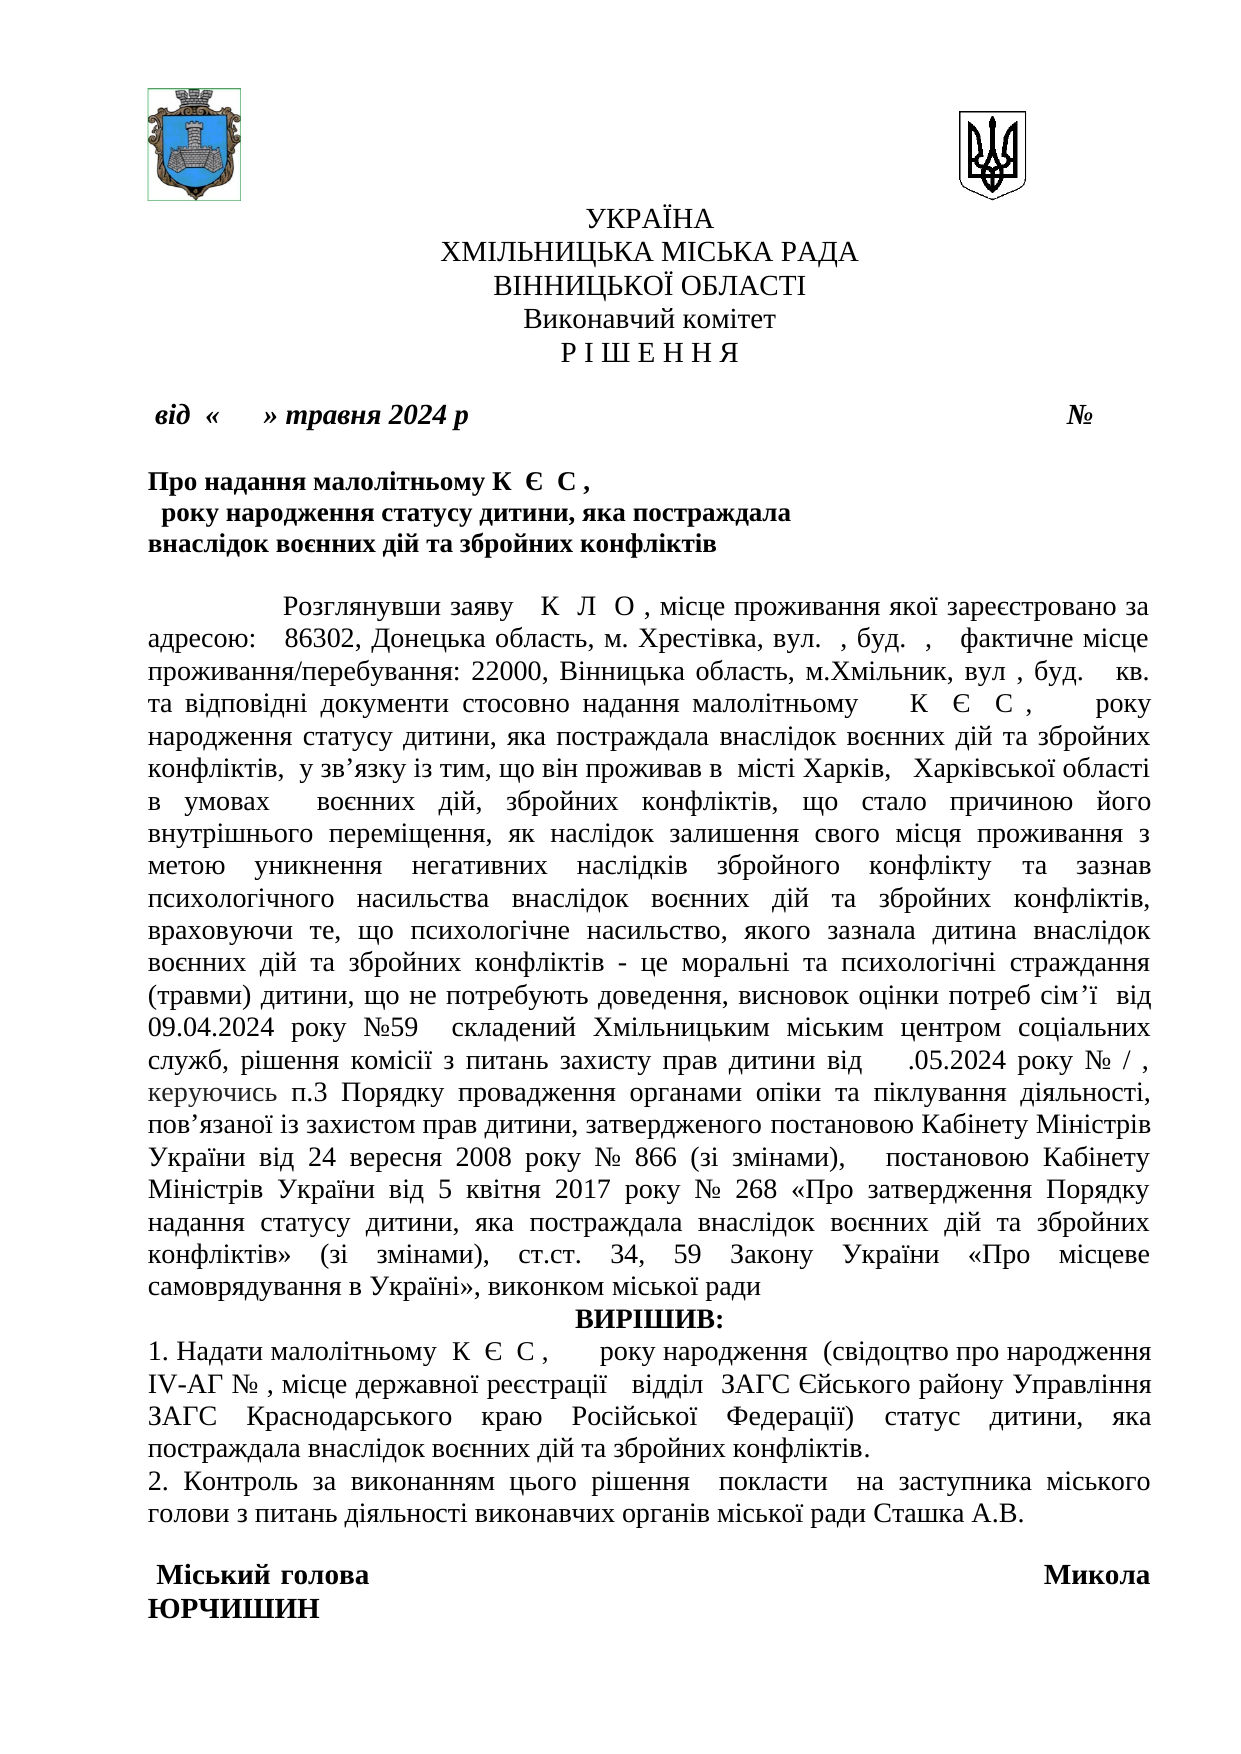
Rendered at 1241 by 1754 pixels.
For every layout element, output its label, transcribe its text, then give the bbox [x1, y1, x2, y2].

text УКРАЇНА [148, 201, 1152, 234]
text Про надання малолітньому К Є С , [148, 464, 1152, 496]
text внаслідок воєнних дій та збройних конфліктів [148, 527, 1152, 558]
text Виконавчий комітет [148, 302, 1152, 335]
text Р І Ш Е Н Н Я [148, 335, 1152, 369]
text Розглянувши заяву К Л О , місце проживання якої зареєстровано за адресою: 86302, Донецька область, м. Хрестівка, вул. , буд. , фактичне місце проживання/перебування: 22000, Вінницька область, м.Хмільник, вул , буд. кв. та відповідні документи стосовно надання малолітньому К Є С , року народження статусу дитини, яка постраждала внаслідок воєнних дій та збройних конфліктів, у зв’язку із тим, що він проживав в місті Харків, Харківської області в умовах воєнних дій, збройних конфліктів, що стало причиною його внутрішнього переміщення, як наслідок залишення свого місця проживання з метою уникнення негативних наслідків збройного конфлікту та зазнав психологічного насильства внаслідок воєнних дій та збройних конфліктів, враховуючи те, що психологічне насильство, якого зазнала дитина внаслідок воєнних дій та збройних конфліктів - це моральні та психологічні страждання (травми) дитини, що не потребують доведення, висновок оцінки потреб сім’ї від 09.04.2024 року №59 складений Хмільницьким міським центром соціальних служб, рішення комісії з питань захисту прав дитини від .05.2024 року № / , керуючись п.3 Порядку провадження органами опіки та піклування діяльності, пов’язаної із захистом прав дитини, затвердженого постановою Кабінету Міністрів України від 24 вересня 2008 року № 866 (зі змінами), постановою Кабінету Міністрів України від 5 квітня 2017 року № 268 «Про затвердження Порядку надання статусу дитини, яка постраждала внаслідок воєнних дій та збройних конфліктів» (зі змінами), ст.ст. 34, 59 Закону України «Про місцеве самоврядування в Україні», виконком міської ради [148, 589, 1152, 816]
picture [147, 88, 241, 201]
text Міський голова Микола ЮРЧИШИН [148, 1557, 1152, 1624]
text від « » травня 2024 р № [148, 397, 1152, 431]
text ХМІЛЬНИЦЬКА МІСЬКА РАДА [148, 234, 1152, 268]
text 1. Надати малолітньому К Є С , року народження (свідоцтво про народження ІV-АГ № , місце державної реєстрації відділ ЗАГС Єйського району Управління ЗАГС Краснодарського краю Російської Федерації) статус дитини, яка постраждала внаслідок воєнних дій та збройних конфліктів. [148, 1334, 1152, 1464]
text ВИРІШИВ: [148, 1302, 1152, 1334]
text ВІННИЦЬКОЇ ОБЛАСТІ [148, 268, 1152, 302]
text року народження статусу дитини, яка постраждала [148, 496, 1152, 527]
text Розглянувши заяву К Л О , місце проживання якої зареєстровано за адресою: 86302, Донецька область, м. Хрестівка, вул. , буд. , фактичне місце проживання/перебування: 22000, Вінницька область, м.Хмільник, вул , буд. кв. та відповідні документи стосовно надання малолітньому К Є С , року народження статусу дитини, яка постраждала внаслідок воєнних дій та збройних конфліктів, у зв’язку із тим, що він проживав в місті Харків, Харківської області в умовах воєнних дій, збройних конфліктів, що стало причиною його внутрішнього переміщення, як наслідок залишення свого місця проживання з метою уникнення негативних наслідків збройного конфлікту та зазнав психологічного насильства внаслідок воєнних дій та збройних конфліктів, враховуючи те, що психологічне насильство, якого зазнала дитина внаслідок воєнних дій та збройних конфліктів - це моральні та психологічні страждання (травми) дитини, що не потребують доведення, висновок оцінки потреб сім’ї від 09.04.2024 року №59 складений Хмільницьким міським центром соціальних служб, рішення комісії з питань захисту прав дитини від .05.2024 року № / , керуючись п.3 Порядку провадження органами опіки та піклування діяльності, пов’язаної із захистом прав дитини, затвердженого постановою Кабінету Міністрів України від 24 вересня 2008 року № 866 (зі змінами), постановою Кабінету Міністрів України від 5 квітня 2017 року № 268 «Про затвердження Порядку надання статусу дитини, яка постраждала внаслідок воєнних дій та збройних конфліктів» (зі змінами), ст.ст. 34, 59 Закону України «Про місцеве самоврядування в Україні», виконком міської ради [148, 848, 1152, 1302]
text 2. Контроль за виконанням цього рішення покласти на заступника міського голови з питань діяльності виконавчих органів міської ради Сташка А.В. [148, 1464, 1152, 1529]
picture [958, 110, 1027, 201]
